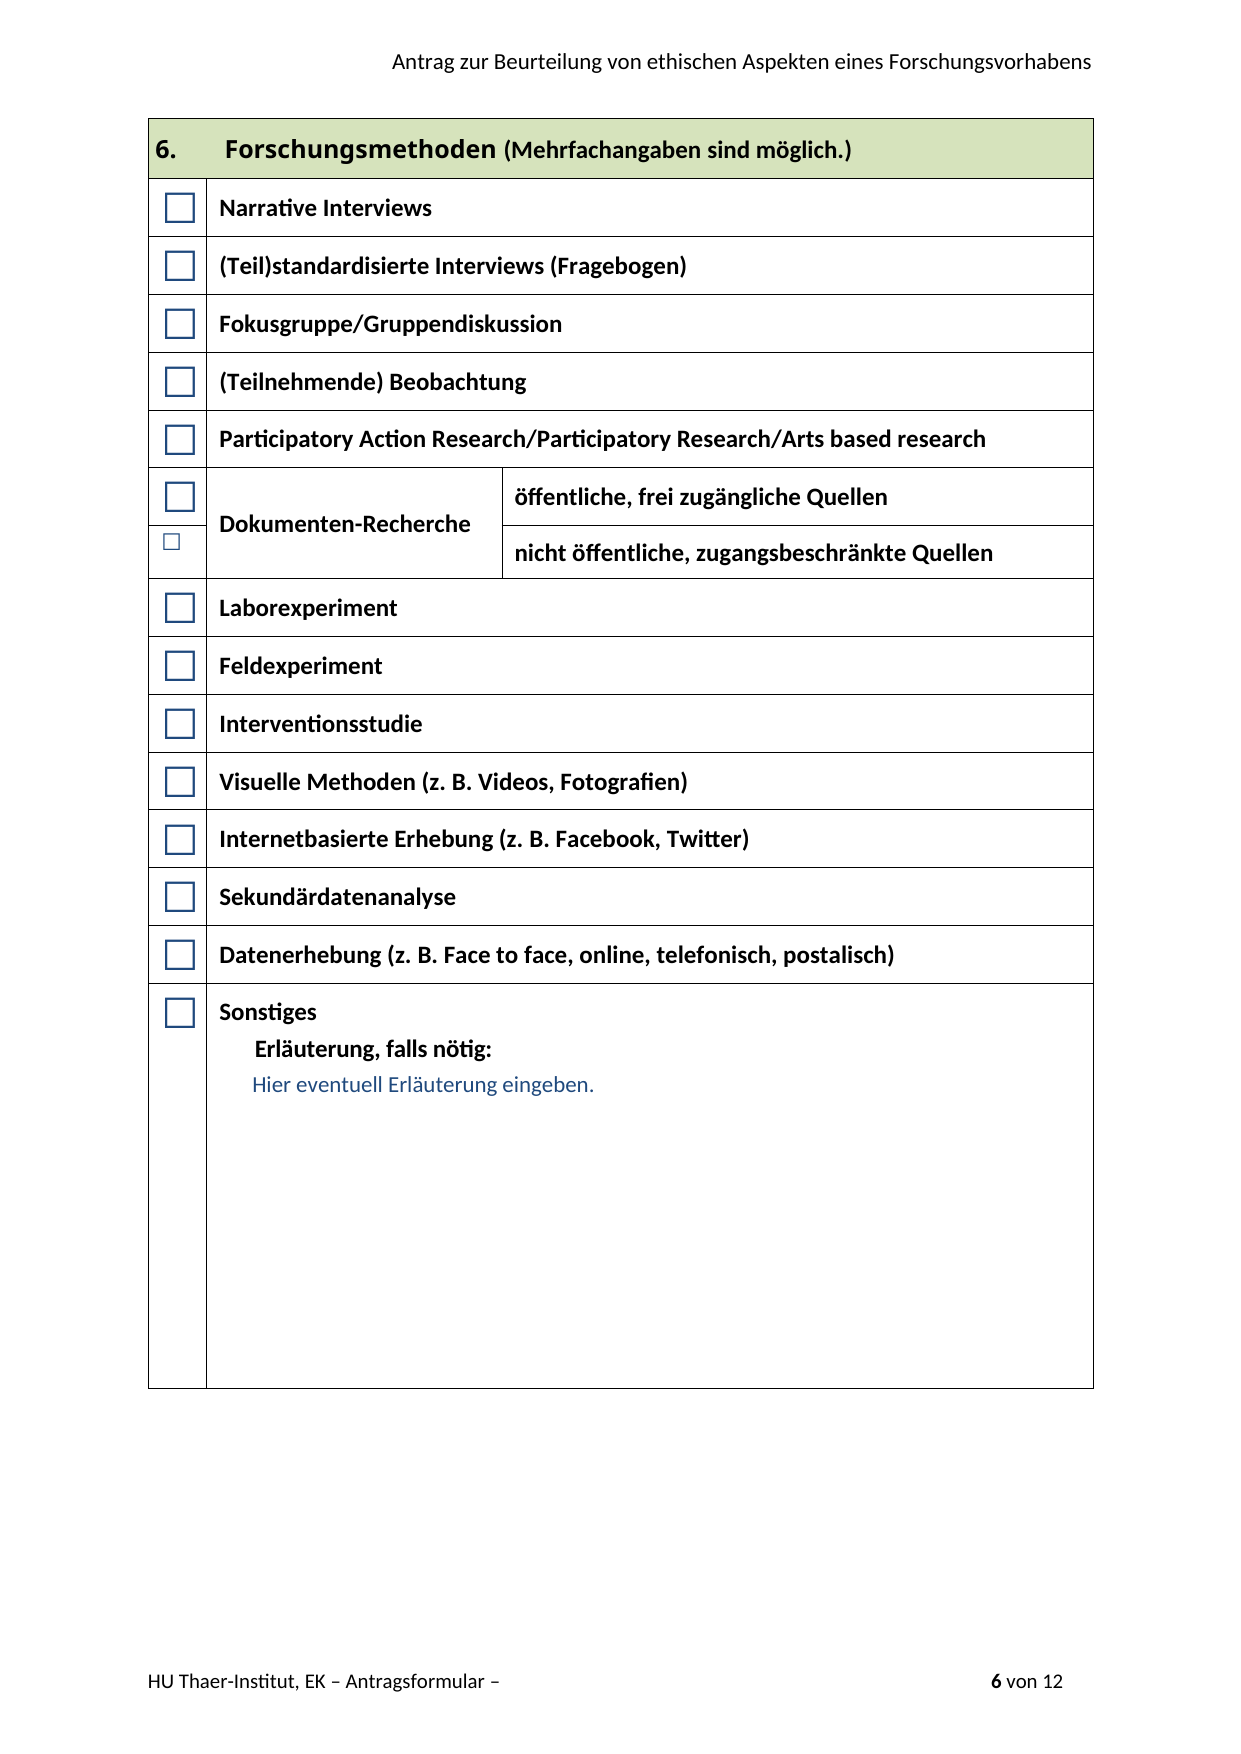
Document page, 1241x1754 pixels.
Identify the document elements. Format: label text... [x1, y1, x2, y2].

table_cell [149, 468, 206, 525]
table_cell Interventionsstudie [207, 695, 1093, 752]
table_cell öffentliche, frei zugängliche Quellen [503, 468, 1093, 525]
table_cell [149, 237, 206, 294]
table_cell [149, 295, 206, 352]
table_header 6. Forschungsmethoden (Mehrfachangaben sind möglich.) [149, 119, 1093, 178]
table_cell [149, 411, 206, 467]
table_cell Sekundärdatenanalyse [207, 868, 1093, 925]
table_cell [149, 526, 206, 578]
table_cell Visuelle Methoden (z. B. Videos, Fotografien) [207, 753, 1093, 809]
table_cell Participatory Action Research/Participatory Research/Arts based research [207, 411, 1093, 467]
table_cell Laborexperiment [207, 579, 1093, 636]
table_cell [149, 753, 206, 809]
table_cell (Teil)standardisierte Interviews (Fragebogen) [207, 237, 1093, 294]
table_cell [149, 810, 206, 867]
table_cell [149, 695, 206, 752]
table_cell Narrative Interviews [207, 179, 1093, 236]
table_cell [149, 179, 206, 236]
table_cell Dokumenten-Recherche [207, 468, 502, 578]
table_cell (Teilnehmende) Beobachtung [207, 353, 1093, 409]
table_cell Datenerhebung (z. B. Face to face, online, telefonisch, postalisch) [207, 926, 1093, 983]
table_cell Fokusgruppe/Gruppendiskussion [207, 295, 1093, 352]
table_cell Feldexperiment [207, 637, 1093, 694]
table_cell [149, 637, 206, 694]
table_cell Internetbasierte Erhebung (z. B. Facebook, Twitter) [207, 810, 1093, 867]
table_cell [149, 984, 206, 1388]
table_cell Sonstiges Erläuterung, falls nötig: [207, 984, 1093, 1388]
table_cell [149, 579, 206, 636]
table_cell nicht öffentliche, zugangsbeschränkte Quellen [503, 526, 1093, 578]
table_cell [149, 353, 206, 409]
table_cell [149, 868, 206, 925]
table_cell [149, 926, 206, 983]
